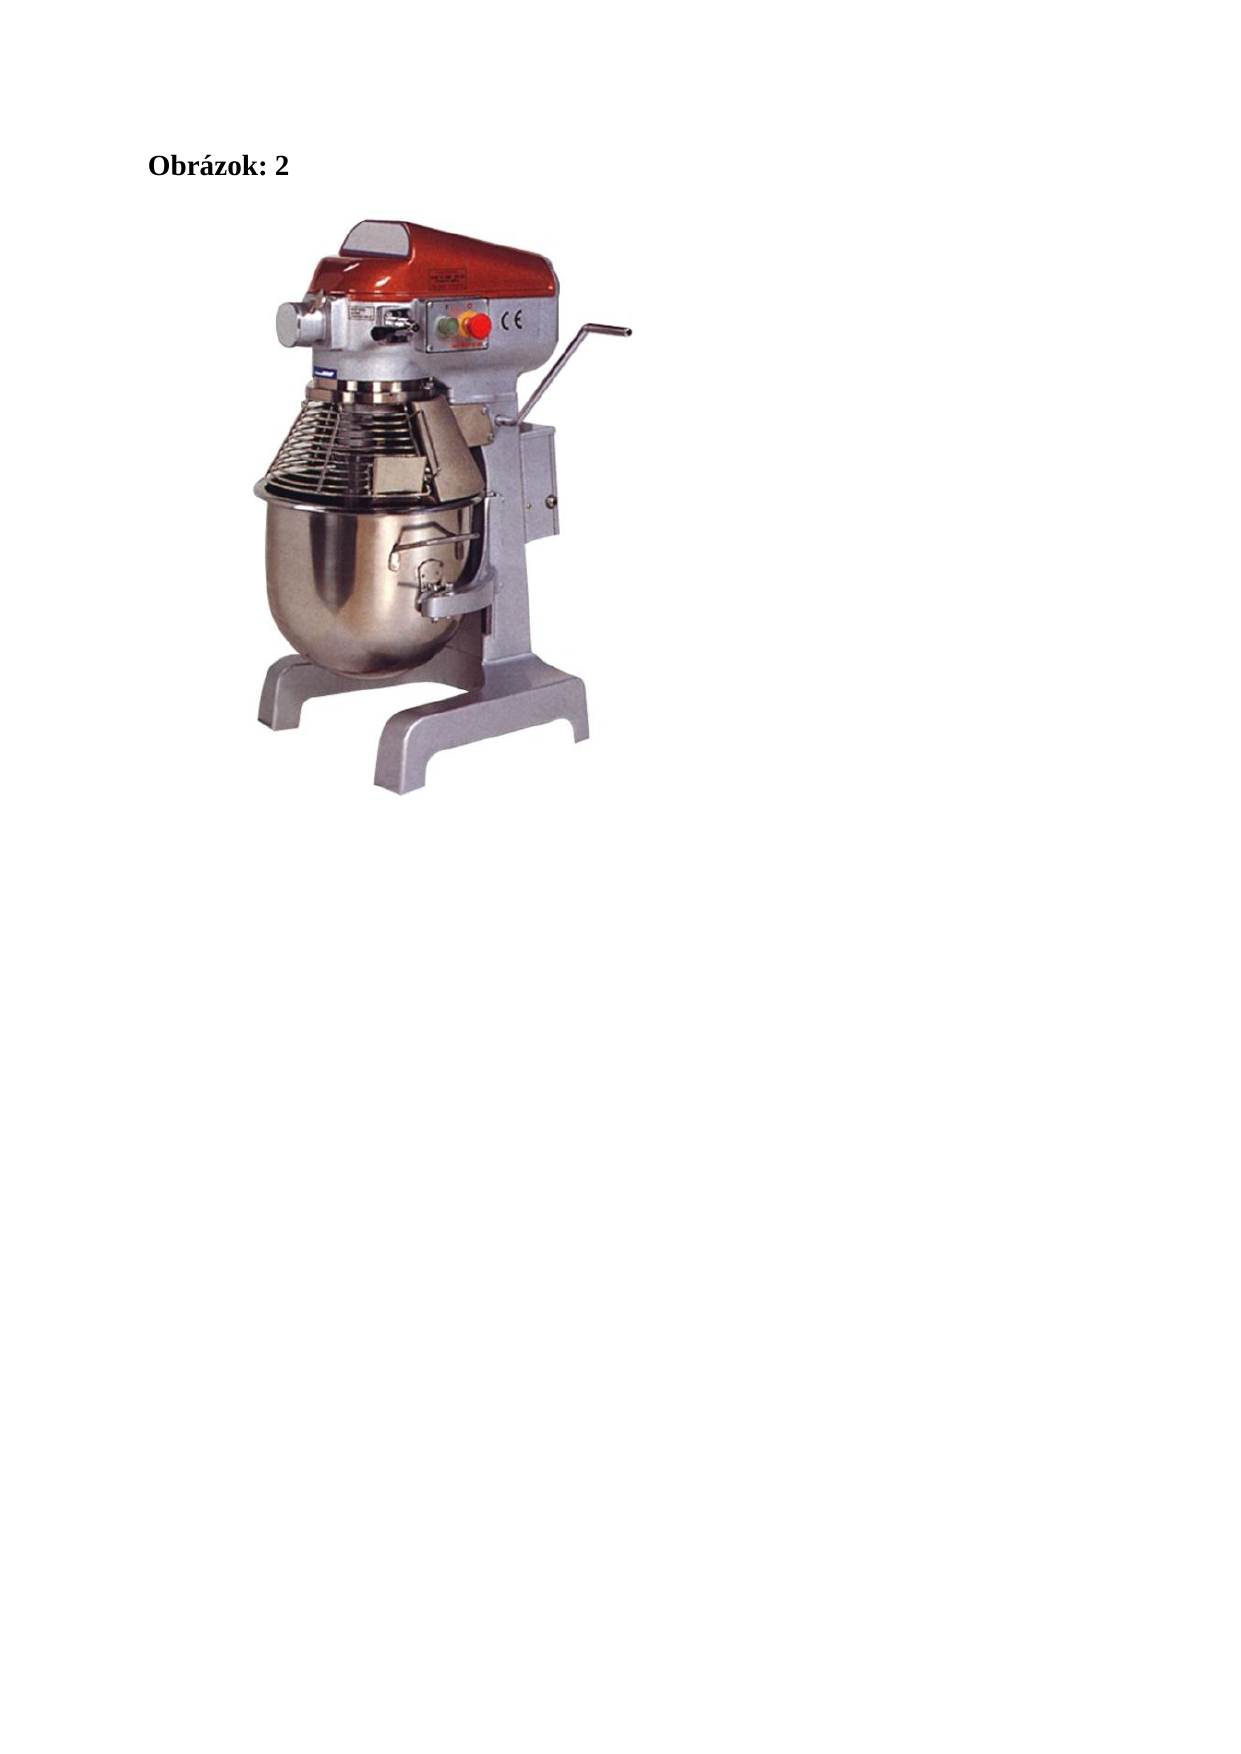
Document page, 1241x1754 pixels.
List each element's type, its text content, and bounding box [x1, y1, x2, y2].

text Obrázok: 2 [148, 148, 1093, 181]
picture [147, 181, 723, 858]
